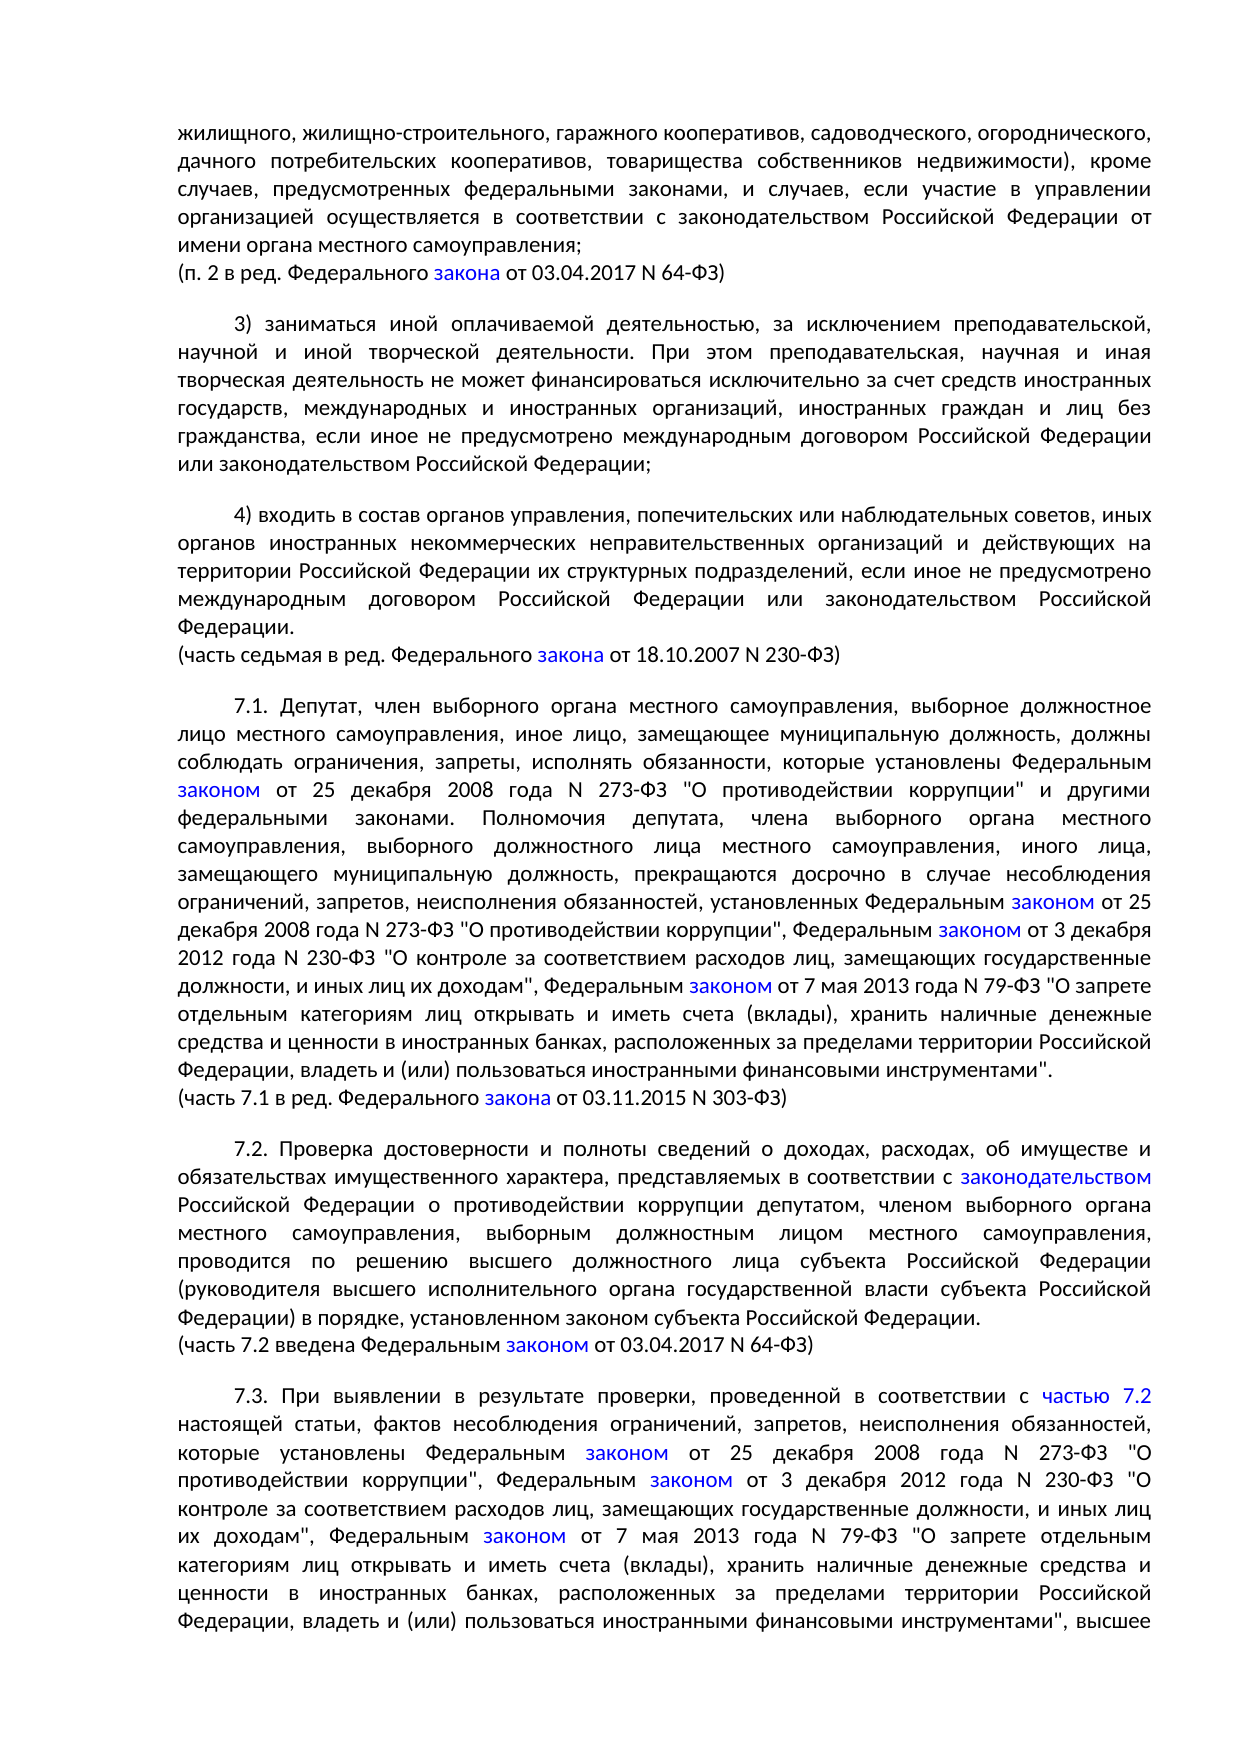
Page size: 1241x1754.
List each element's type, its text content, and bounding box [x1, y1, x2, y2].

text 4) входить в состав органов управления, попечительских или наблюдательных советов, иных органов иностранных некоммерческих неправительственных организаций и действующих на территории Российской Федерации их структурных подразделений, если иное не предусмотрено международным договором Российской Федерации или законодательством Российской Федерации. [177, 500, 1152, 640]
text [177, 118, 1152, 258]
text (часть 7.2 введена Федеральным законом от 03.04.2017 N 64-ФЗ) [177, 1331, 1152, 1359]
text 7.2. Проверка достоверности и полноты сведений о доходах, расходах, об имуществе и обязательствах имущественного характера, представляемых в соответствии с законодательством Российской Федерации о противодействии коррупции депутатом, членом выборного органа местного самоуправления, выборным должностным лицом местного самоуправления, проводится по решению высшего должностного лица субъекта Российской Федерации (руководителя высшего исполнительного органа государственной власти субъекта Российской Федерации) в порядке, установленном законом субъекта Российской Федерации. [177, 1134, 1152, 1331]
text (п. 2 в ред. Федерального закона от 03.04.2017 N 64-ФЗ) [177, 258, 1152, 286]
text (часть седьмая в ред. Федерального закона от 18.10.2007 N 230-ФЗ) [177, 640, 1152, 668]
text 7.1. Депутат, член выборного органа местного самоуправления, выборное должностное лицо местного самоуправления, иное лицо, замещающее муниципальную должность, должны соблюдать ограничения, запреты, исполнять обязанности, которые установлены Федеральным законом от 25 декабря 2008 года N 273-ФЗ "О противодействии коррупции" и другими федеральными законами. Полномочия депутата, члена выборного органа местного самоуправления, выборного должностного лица местного самоуправления, иного лица, замещающего муниципальную должность, прекращаются досрочно в случае несоблюдения ограничений, запретов, неисполнения обязанностей, установленных Федеральным законом от 25 декабря 2008 года N 273-ФЗ "О противодействии коррупции", Федеральным законом от 3 декабря 2012 года N 230-ФЗ "О контроле за соответствием расходов лиц, замещающих государственные должности, и иных лиц их доходам", Федеральным законом от 7 мая 2013 года N 79-ФЗ "О запрете отдельным категориям лиц открывать и иметь счета (вклады), хранить наличные денежные средства и ценности в иностранных банках, расположенных за пределами территории Российской Федерации, владеть и (или) пользоваться иностранными финансовыми инструментами". [177, 691, 1152, 1083]
text 3) заниматься иной оплачиваемой деятельностью, за исключением преподавательской, научной и иной творческой деятельности. При этом преподавательская, научная и иная творческая деятельность не может финансироваться исключительно за счет средств иностранных государств, международных и иностранных организаций, иностранных граждан и лиц без гражданства, если иное не предусмотрено международным договором Российской Федерации или законодательством Российской Федерации; [177, 309, 1152, 477]
text (часть 7.1 в ред. Федерального закона от 03.11.2015 N 303-ФЗ) [177, 1083, 1152, 1112]
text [177, 1382, 1152, 1634]
